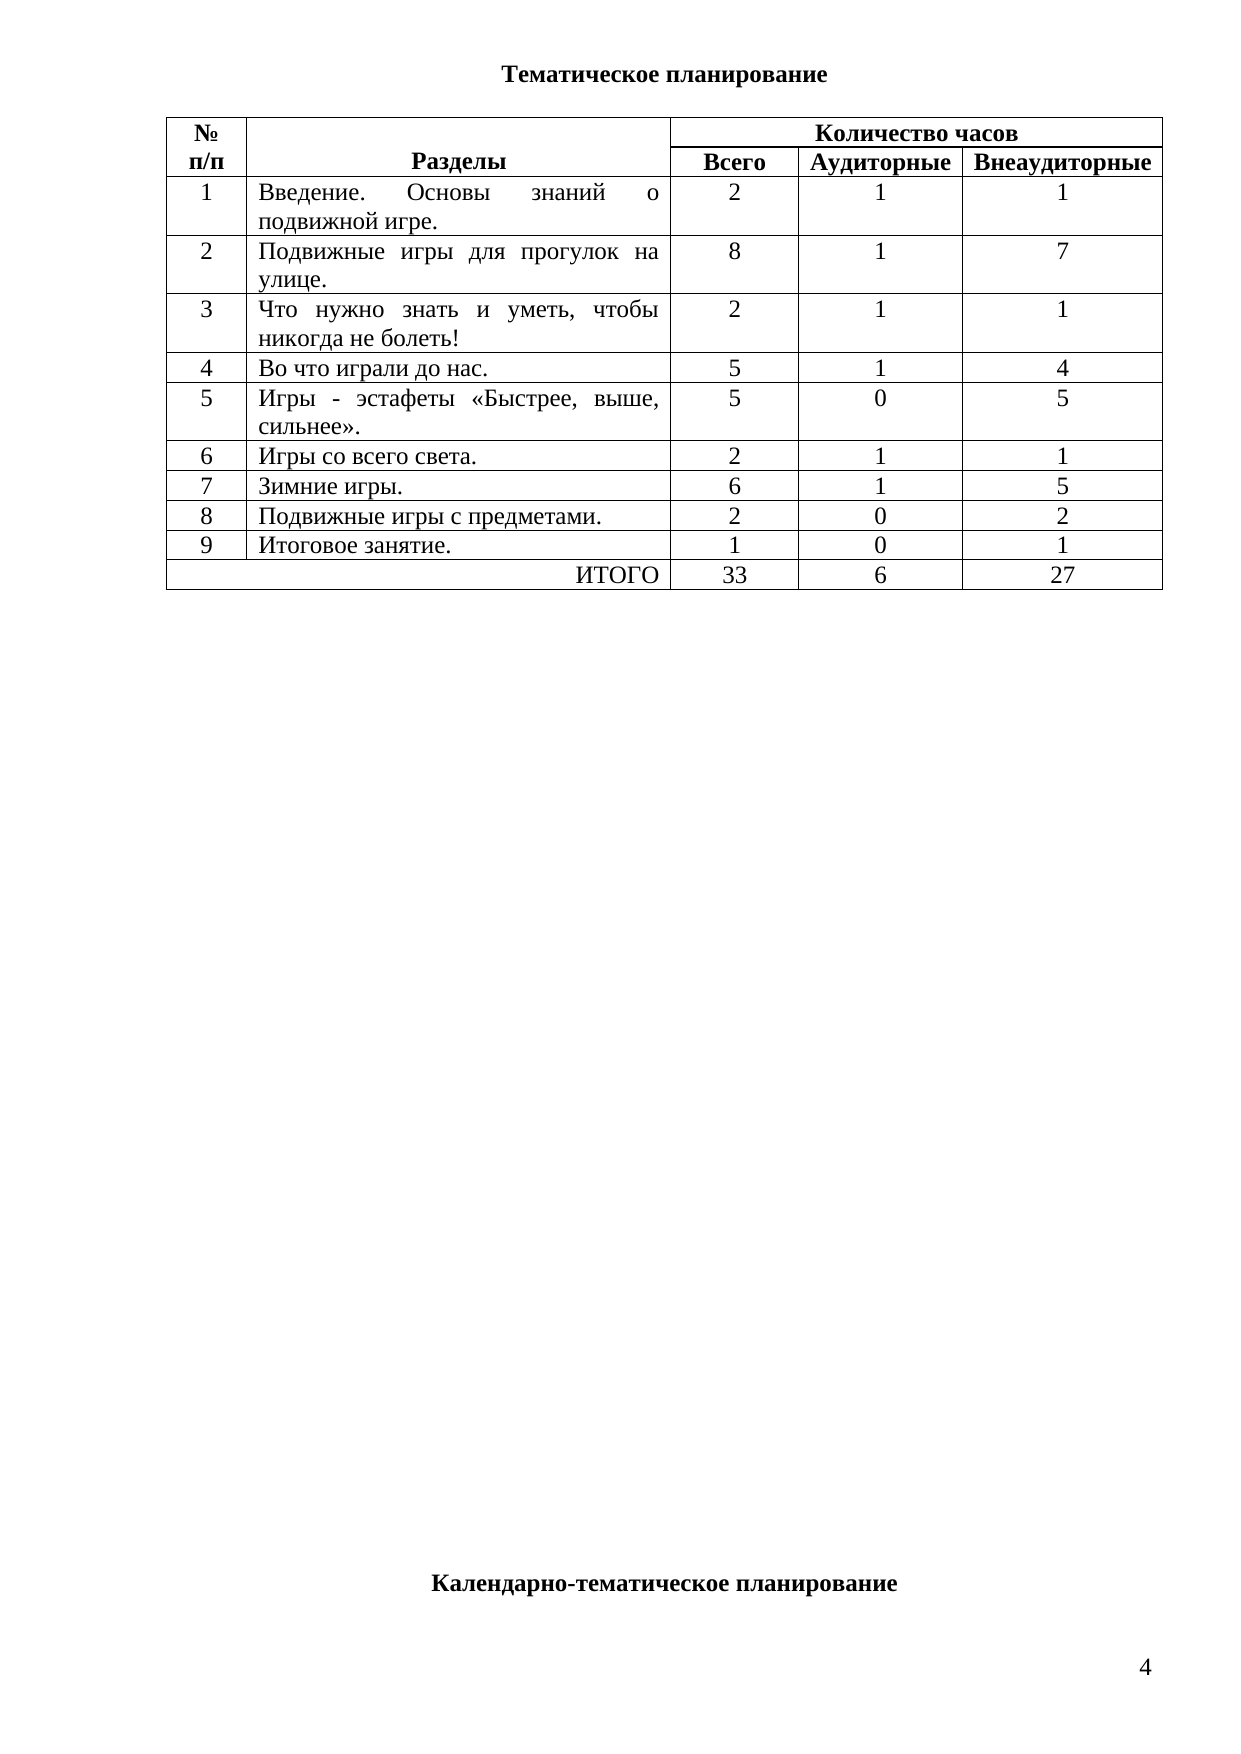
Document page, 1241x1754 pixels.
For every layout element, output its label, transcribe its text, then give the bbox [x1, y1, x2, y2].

table_cell 0 [799, 531, 962, 559]
table_cell 0 [799, 501, 962, 529]
table_cell 1 [799, 177, 962, 235]
table_cell 2 [671, 501, 798, 529]
table_cell Зимние игры. [247, 471, 670, 500]
table_cell 6 [799, 560, 962, 589]
table_cell 2 [671, 294, 798, 352]
table_cell 1 [799, 294, 962, 352]
table_header Количество часов [671, 118, 1162, 146]
table_cell 6 [671, 471, 798, 500]
table_cell Внеаудиторные [963, 148, 1162, 176]
table_cell 1 [799, 236, 962, 293]
table_cell 5 [671, 383, 798, 440]
table_cell 5 [963, 471, 1162, 500]
table_cell 2 [167, 236, 246, 293]
table_header № п/п [167, 118, 246, 176]
table_cell Введение. Основы знаний о подвижной игре. [247, 177, 670, 235]
table_cell Подвижные игры с предметами. [247, 501, 670, 529]
table_cell 1 [167, 177, 246, 235]
table_cell 7 [963, 236, 1162, 293]
table_cell 5 [671, 353, 798, 382]
table_cell Игры - эстафеты «Быстрее, выше, сильнее». [247, 383, 670, 440]
text Календарно-тематическое планирование [177, 1568, 1152, 1596]
table_cell 5 [167, 383, 246, 440]
table_cell 5 [963, 383, 1162, 440]
table_cell 3 [167, 294, 246, 352]
table_cell 1 [799, 353, 962, 382]
table_cell 4 [963, 353, 1162, 382]
table_cell 1 [799, 441, 962, 470]
table_cell 6 [167, 441, 246, 470]
table_cell Аудиторные [799, 148, 962, 176]
table_cell 1 [963, 294, 1162, 352]
table_cell ИТОГО [167, 560, 670, 589]
table_cell 0 [799, 383, 962, 440]
table_cell Что нужно знать и уметь, чтобы никогда не болеть! [247, 294, 670, 352]
table_cell Подвижные игры для прогулок на улице. [247, 236, 670, 293]
table_cell Во что играли до нас. [247, 353, 670, 382]
text Тематическое планирование [177, 59, 1152, 88]
table_cell 8 [167, 501, 246, 529]
table_cell 1 [963, 177, 1162, 235]
table_cell 1 [671, 531, 798, 559]
table_cell 33 [671, 560, 798, 589]
table_cell 1 [963, 531, 1162, 559]
table_cell Всего [671, 148, 798, 176]
table_cell 27 [963, 560, 1162, 589]
table_cell 1 [963, 441, 1162, 470]
table_cell 2 [671, 177, 798, 235]
table_cell Итоговое занятие. [247, 531, 670, 559]
table_cell 1 [799, 471, 962, 500]
table_cell 2 [671, 441, 798, 470]
table_cell Игры со всего света. [247, 441, 670, 470]
table_header Разделы [247, 118, 670, 176]
table_cell 9 [167, 531, 246, 559]
table_cell 2 [963, 501, 1162, 529]
table_cell 4 [167, 353, 246, 382]
table_cell 8 [671, 236, 798, 293]
table_cell 7 [167, 471, 246, 500]
